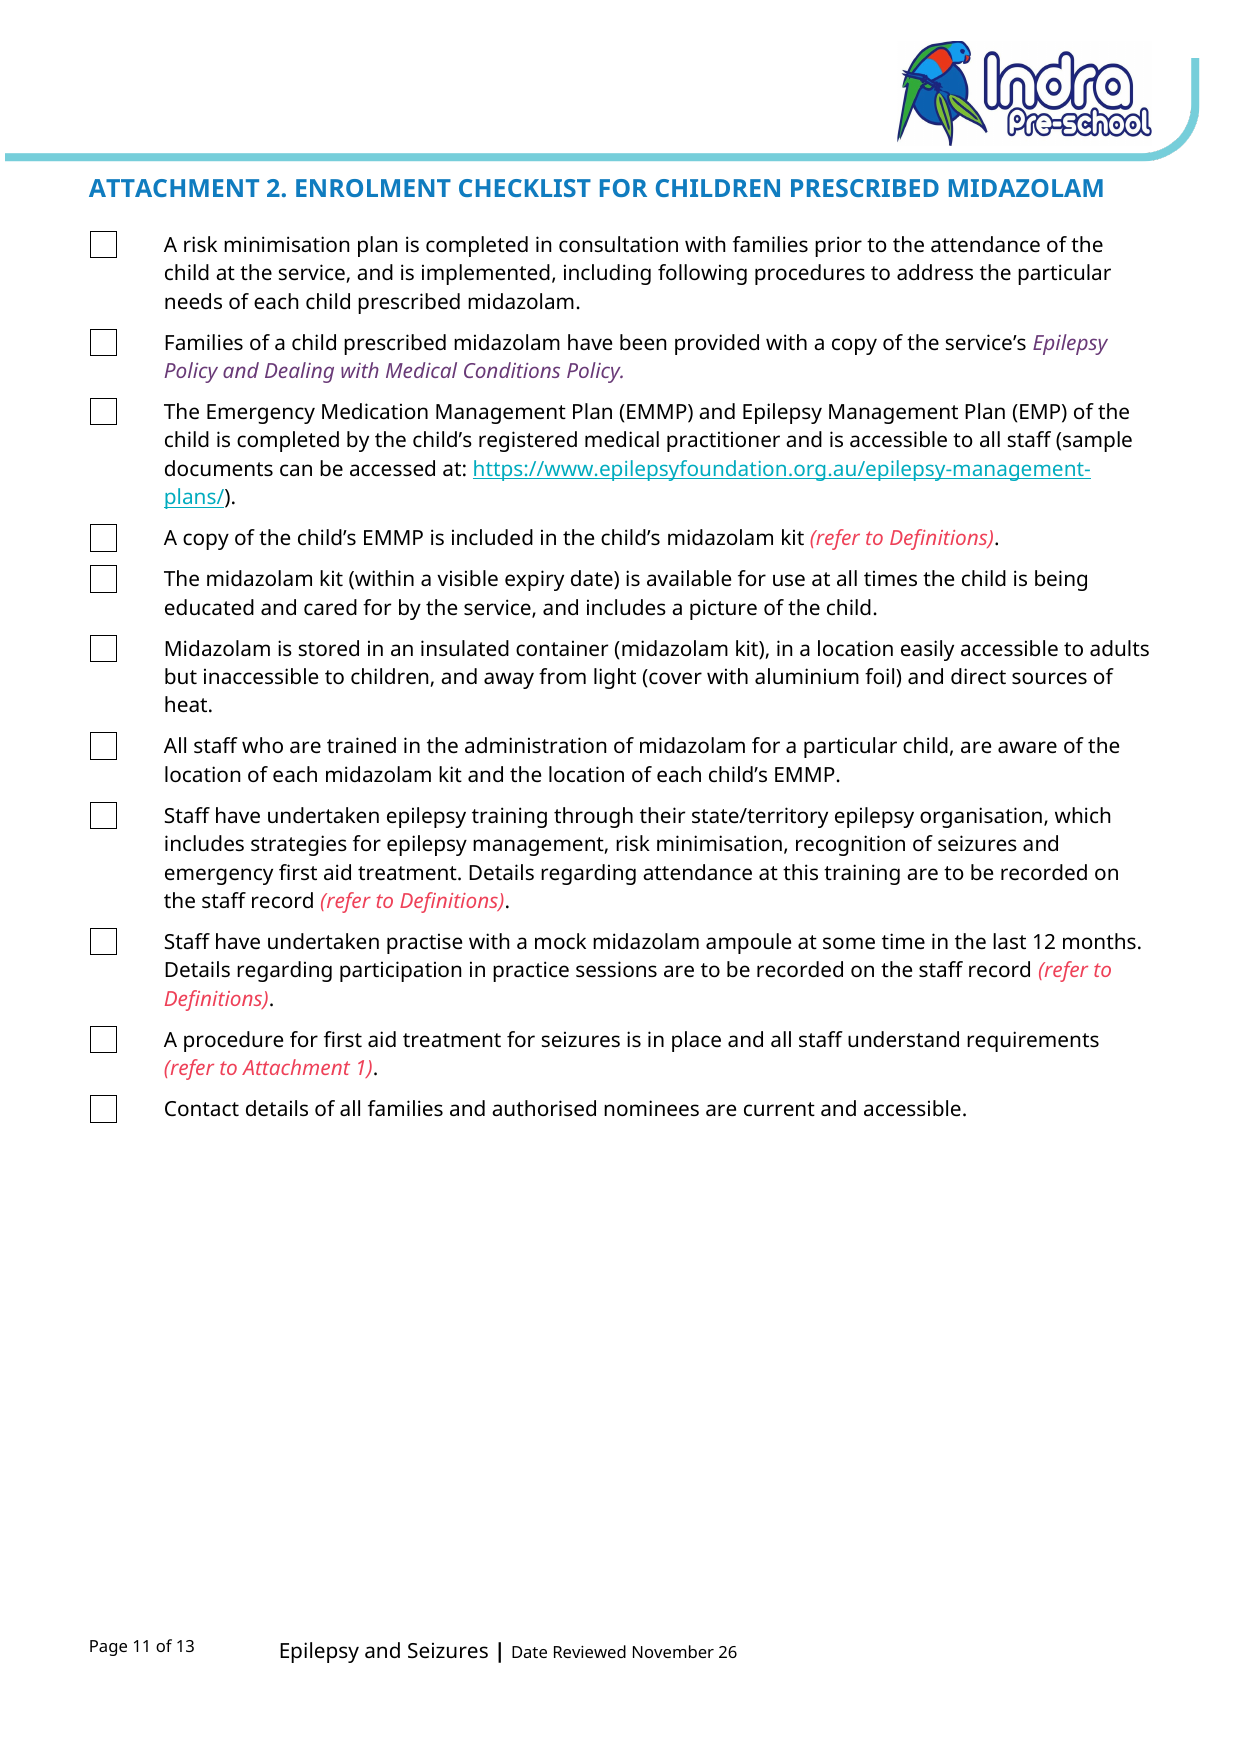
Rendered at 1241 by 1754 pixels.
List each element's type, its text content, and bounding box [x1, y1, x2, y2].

text The midazolam kit (within a visible expiry date) is available for use at all times the child is being educated and cared for by the service, and includes a picture of the child. [89, 564, 1152, 621]
text Families of a child prescribed midazolam have been provided with a copy of the service’s Epilepsy Policy and Dealing with Medical Conditions Policy. [89, 328, 1152, 384]
text Staff have undertaken practise with a mock midazolam ampoule at some time in the last 12 months. Details regarding participation in practice sessions are to be recorded on the staff record (refer to Definitions). [89, 927, 1152, 1012]
text The Emergency Medication Management Plan (EMMP) and Epilepsy Management Plan (EMP) of the child is completed by the child’s registered medical practitioner and is accessible to all staff (sample documents can be accessed at: https://www.epilepsyfoundation.org.au/epilepsy-management-plans/). [89, 397, 1152, 511]
text Contact details of all families and authorised nominees are current and accessible. [89, 1094, 1152, 1123]
text A risk minimisation plan is completed in consultation with families prior to the attendance of the child at the service, and is implemented, including following procedures to address the particular needs of each child prescribed midazolam. [89, 230, 1152, 315]
text A copy of the child’s EMMP is included in the child’s midazolam kit (refer to Definitions). [89, 523, 1152, 552]
text Midazolam is stored in an insulated container (midazolam kit), in a location easily accessible to adults but inaccessible to children, and away from light (cover with aluminium foil) and direct sources of heat. [89, 634, 1152, 719]
picture [5, 41, 1241, 184]
text A procedure for first aid treatment for seizures is in place and all staff understand requirements (refer to Attachment 1). [89, 1025, 1152, 1082]
text All staff who are trained in the administration of midazolam for a particular child, are aware of the location of each midazolam kit and the location of each child’s EMMP. [89, 731, 1152, 788]
text Staff have undertaken epilepsy training through their state/territory epilepsy organisation, which includes strategies for epilepsy management, risk minimisation, recognition of seizures and emergency first aid treatment. Details regarding attendance at this training are to be recorded on the staff record (refer to Definitions). [89, 801, 1152, 914]
text ATTACHMENT 2. Enrolment checklist for children prescribed midazolam [89, 171, 1152, 205]
